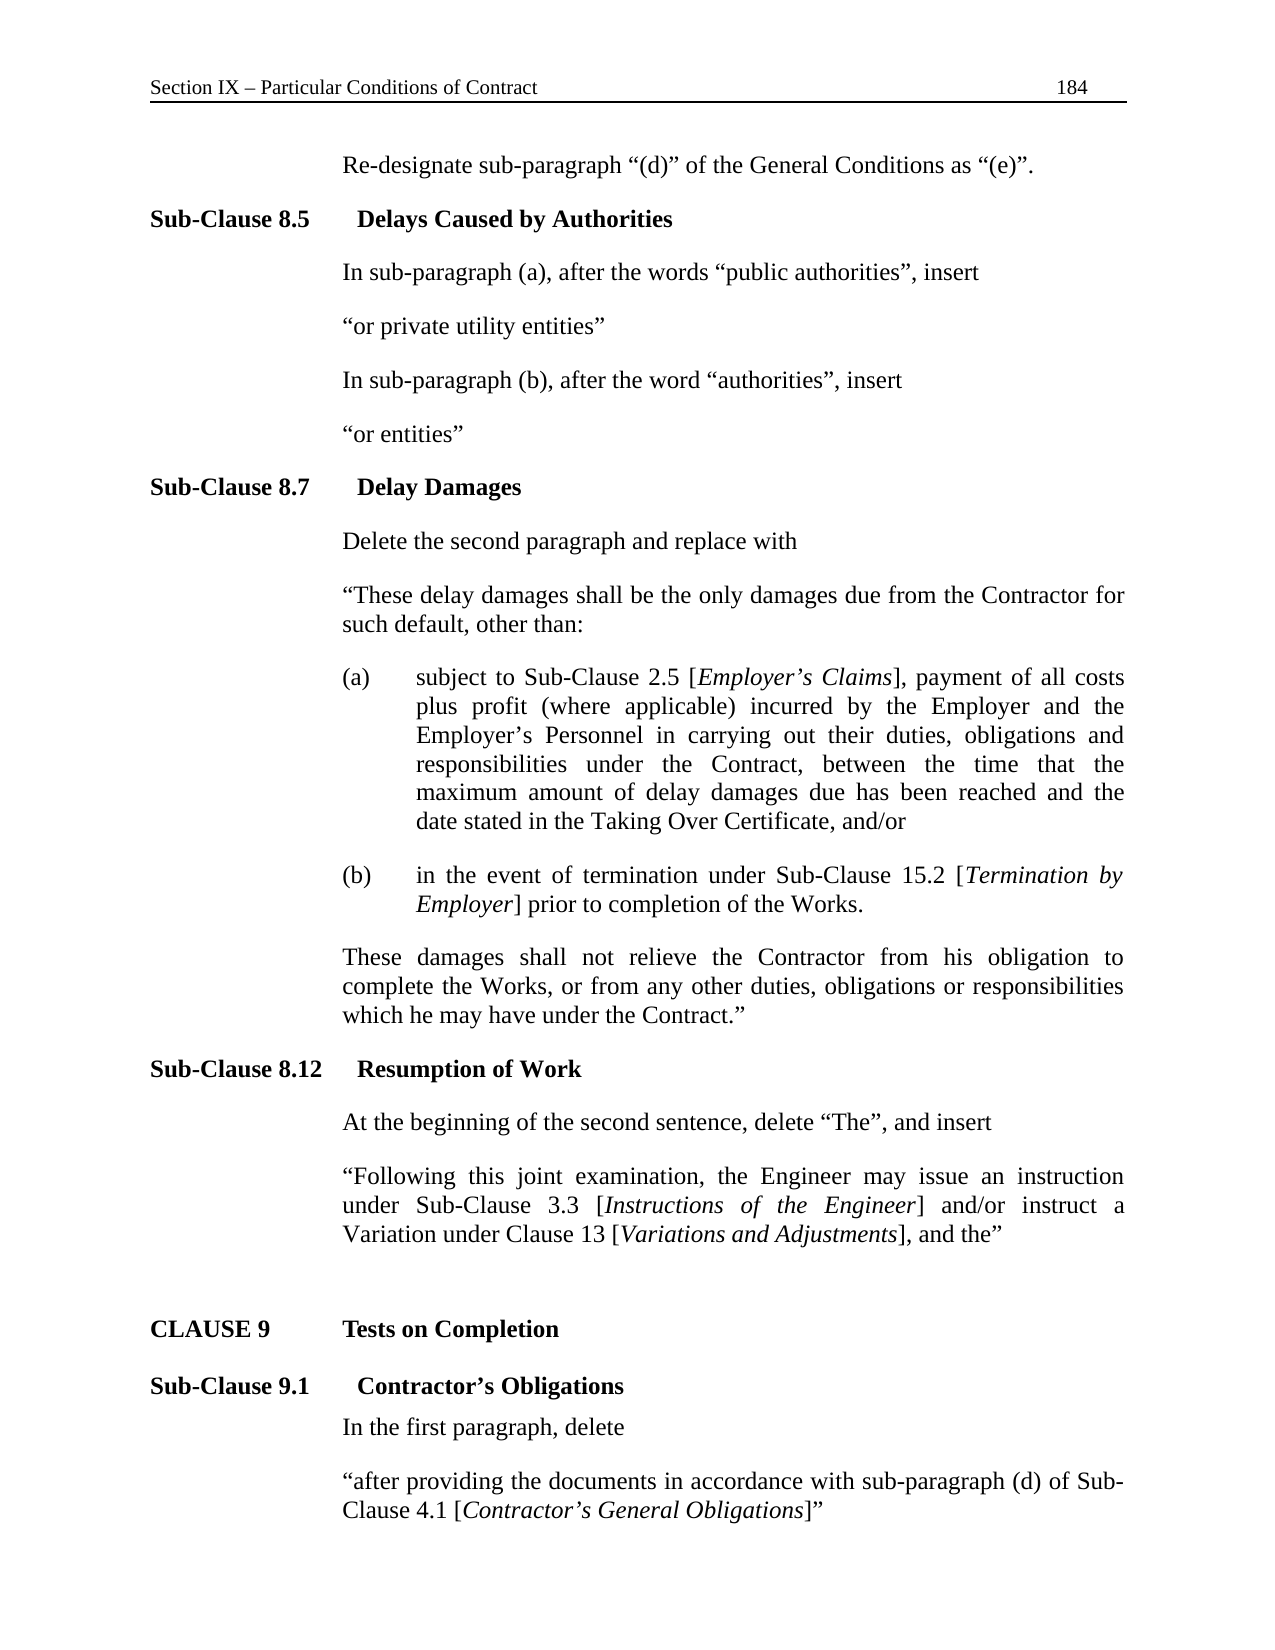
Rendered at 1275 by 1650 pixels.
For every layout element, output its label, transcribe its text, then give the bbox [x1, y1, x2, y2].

text Sub-Clause 9.1 Contractor’s Obligations [150, 1371, 1125, 1400]
text “or private utility entities” [342, 311, 1125, 340]
text Sub-Clause 8.7 Delay Damages [150, 472, 1125, 501]
text “after providing the documents in accordance with sub-paragraph (d) of Sub-Clause 4.1 [Contractor’s General Obligations]” [342, 1466, 1125, 1524]
text (a) subject to Sub-Clause 2.5 [Employer’s Claims], payment of all costs plus profit (where applicable) incurred by the Employer and the Employer’s Personnel in carrying out their duties, obligations and responsibilities under the Contract, between the time that the maximum amount of delay damages due has been reached and the date stated in the Taking Over Certificate, and/or [150, 662, 1125, 835]
text At the beginning of the second sentence, delete “The”, and insert [342, 1107, 1125, 1136]
text In sub-paragraph (b), after the word “authorities”, insert [342, 365, 1125, 394]
text Sub-Clause 8.12 Resumption of Work [150, 1054, 1125, 1082]
text “Following this joint examination, the Engineer may issue an instruction under Sub-Clause 3.3 [Instructions of the Engineer] and/or instruct a Variation under Clause 13 [Variations and Adjustments], and the” [342, 1161, 1125, 1247]
text These damages shall not relieve the Contractor from his obligation to complete the Works, or from any other duties, obligations or responsibilities which he may have under the Contract.” [342, 942, 1125, 1029]
text Delete the second paragraph and replace with [342, 526, 1125, 555]
text “or entities” [342, 419, 1125, 447]
text In the first paragraph, delete [342, 1412, 1125, 1441]
text In sub-paragraph (a), after the words “public authorities”, insert [342, 257, 1125, 286]
text “These delay damages shall be the only damages due from the Contractor for such default, other than: [342, 580, 1125, 637]
text Re-designate sub-paragraph “(d)” of the General Conditions as “(e)”. [150, 150, 1125, 179]
text Sub-Clause 8.5 Delays Caused by Authorities [150, 204, 1125, 232]
text CLAUSE 9 Tests on Completion [150, 1314, 1125, 1342]
text (b) in the event of termination under Sub-Clause 15.2 [Termination by Employer] prior to completion of the Works. [150, 860, 1125, 917]
